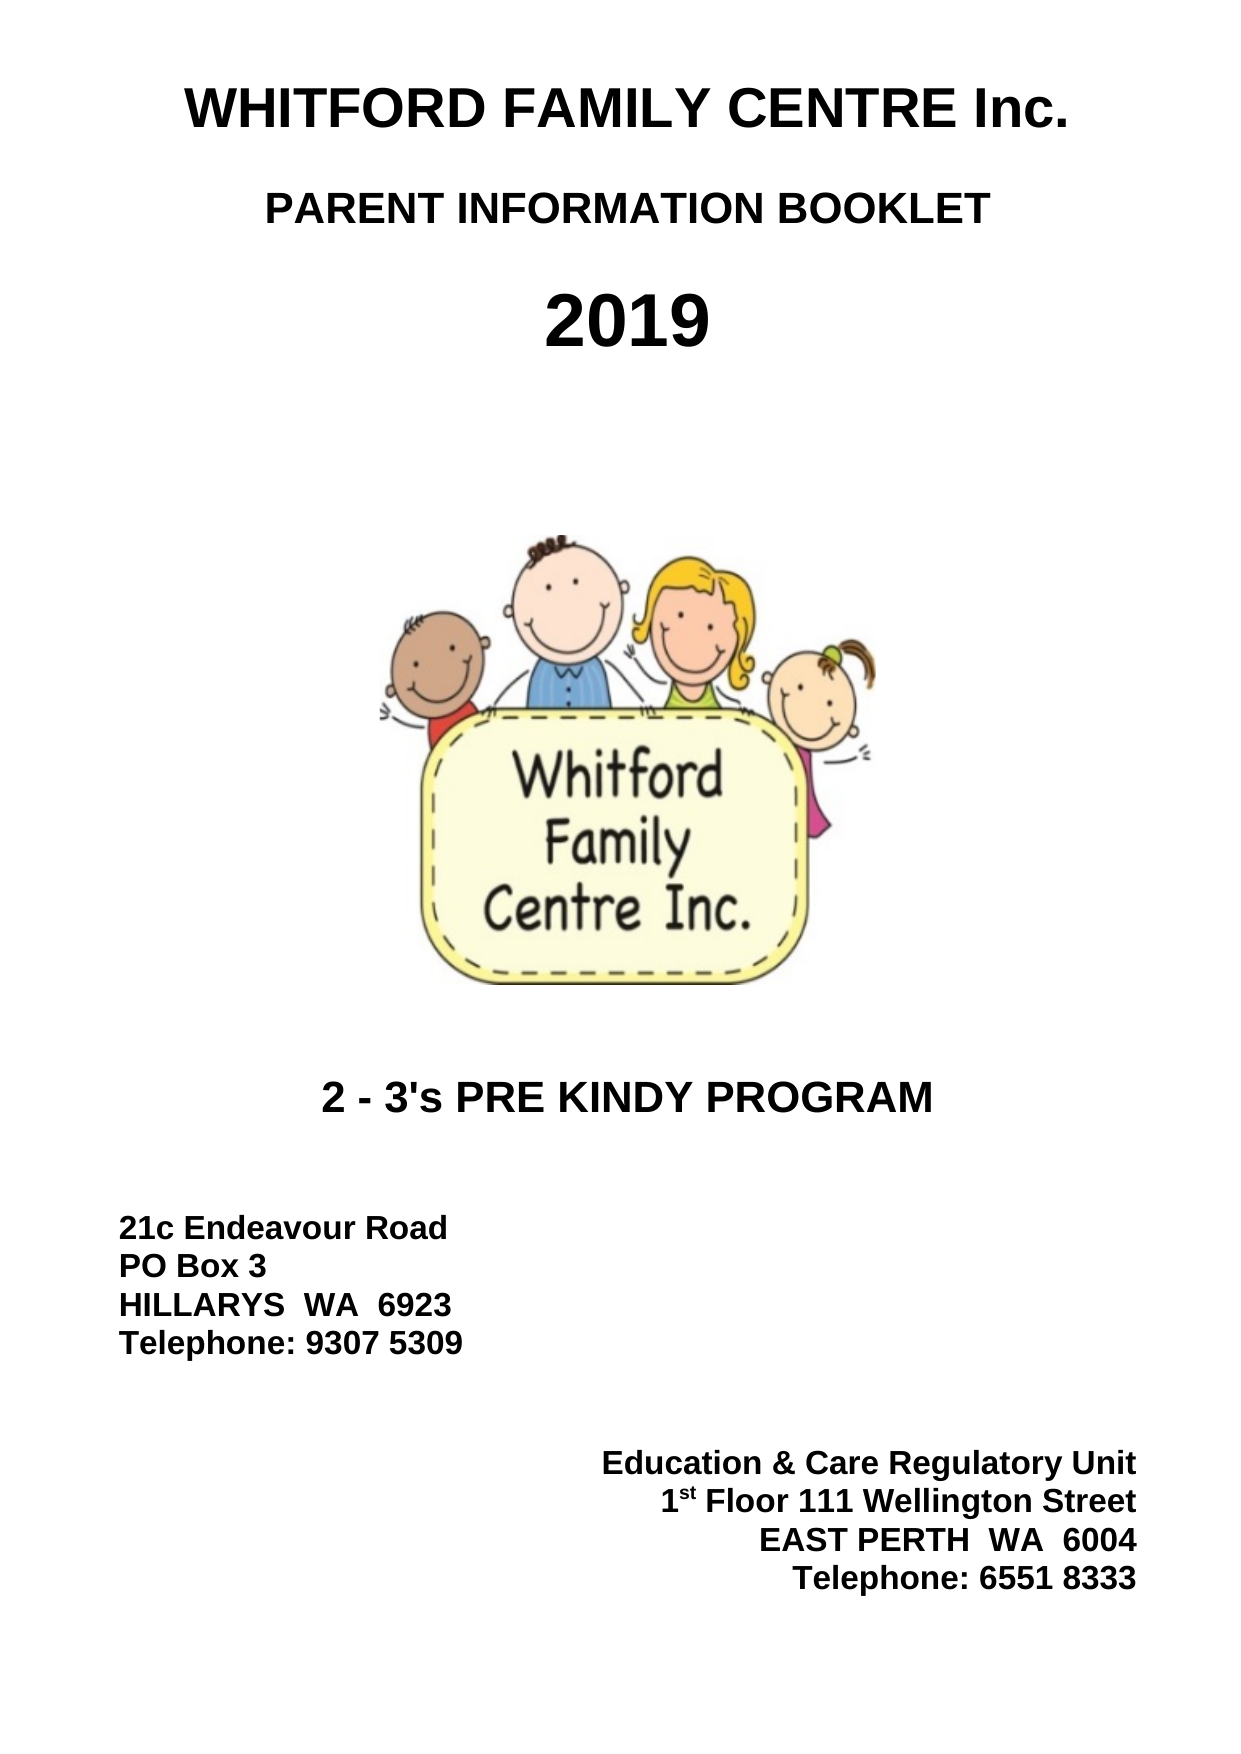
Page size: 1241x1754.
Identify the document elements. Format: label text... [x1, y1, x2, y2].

text 1st Floor 111 Wellington Street [147, 1482, 1137, 1520]
text Telephone: 9307 5309 [118, 1323, 1137, 1362]
text Telephone: 6551 8333 [147, 1558, 1137, 1597]
text PARENT INFORMATION BOOKLET [118, 183, 1137, 233]
text PO Box 3 [118, 1246, 1137, 1285]
picture [379, 535, 876, 985]
text 2 - 3's PRE KINDY PROGRAM [118, 1071, 1137, 1122]
text Education & Care Regulatory Unit [147, 1443, 1137, 1482]
text EAST PERTH WA 6004 [147, 1520, 1137, 1558]
text 21c Endeavour Road [118, 1208, 1137, 1246]
text HILLARYS WA 6923 [118, 1285, 1137, 1323]
text 2019 [118, 276, 1137, 362]
text WHITFORD FAMILY CENTRE Inc. [118, 75, 1137, 140]
